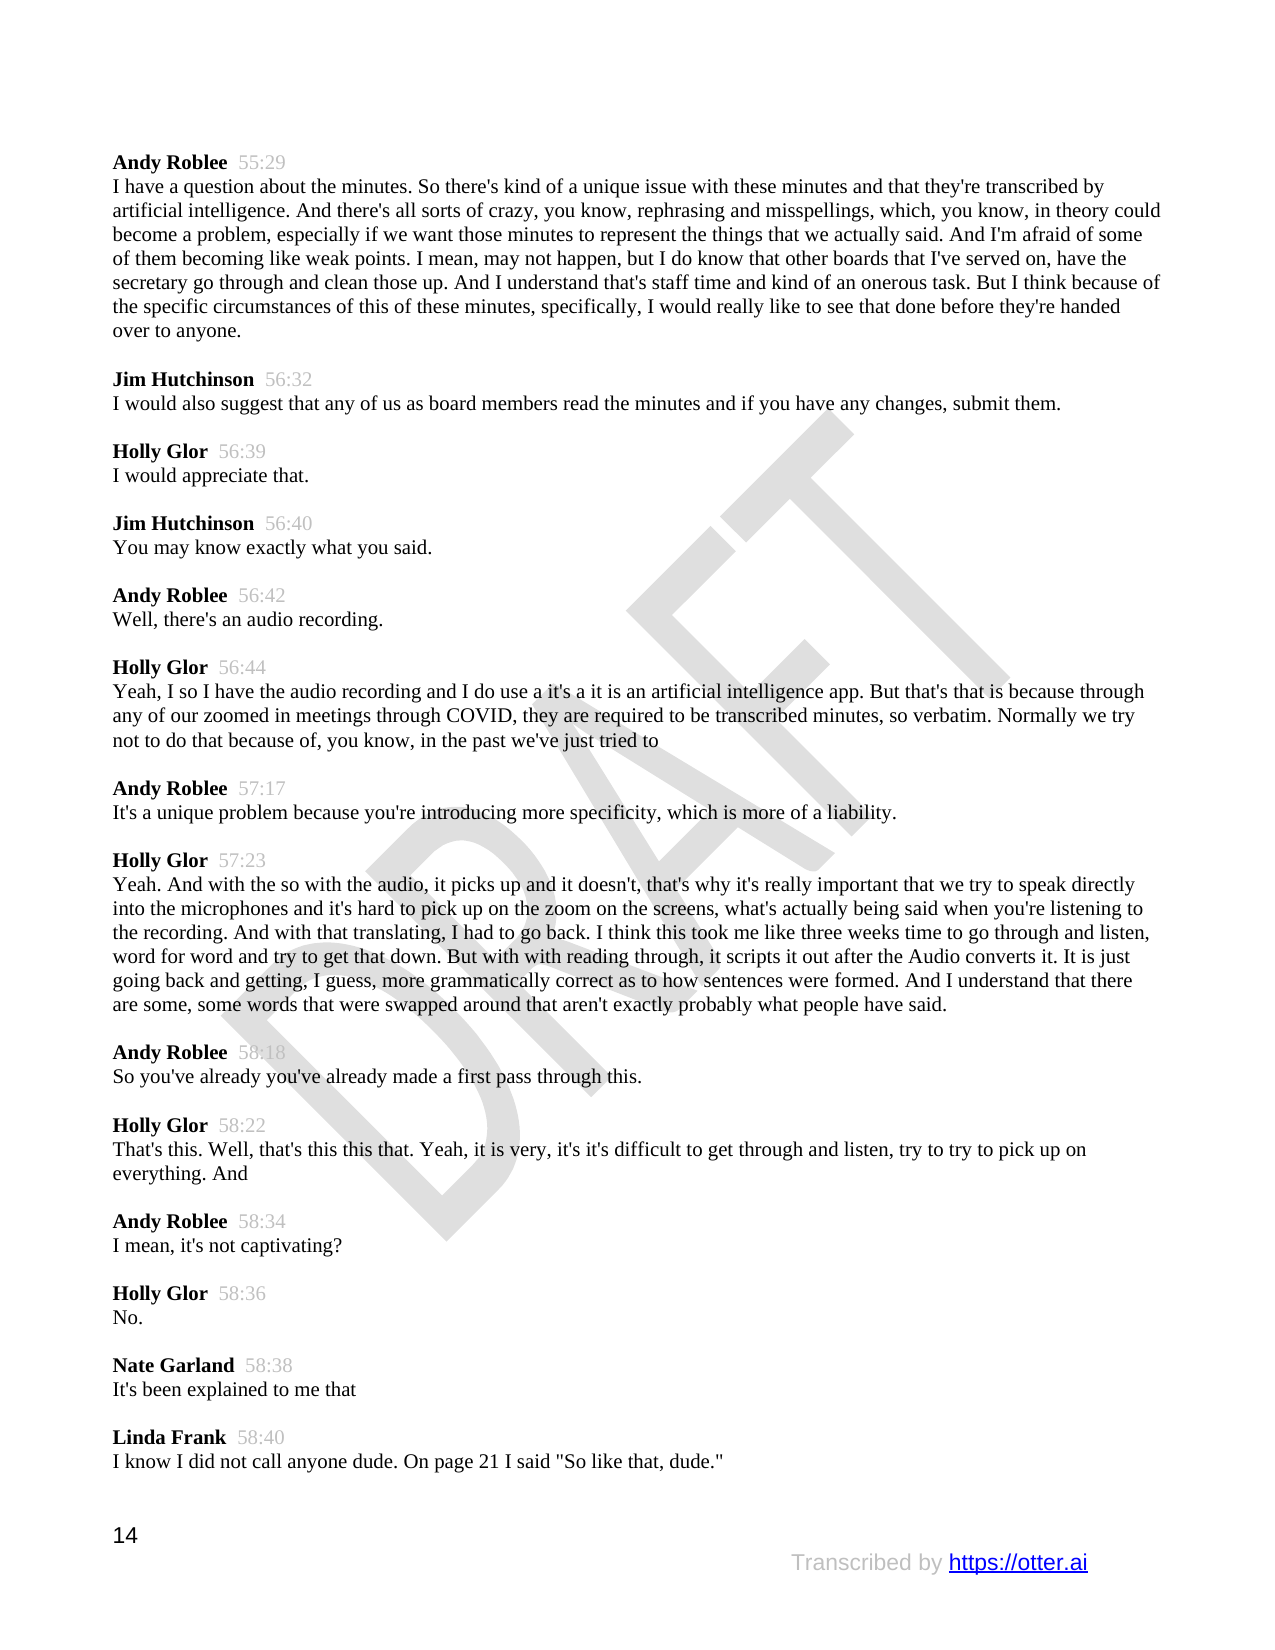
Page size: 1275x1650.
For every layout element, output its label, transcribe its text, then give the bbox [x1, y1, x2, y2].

text Holly Glor 56:44 [112, 655, 1162, 679]
text Andy Roblee 58:18 [112, 1040, 1162, 1064]
text No. [112, 1305, 1162, 1329]
text I mean, it's not captivating? [112, 1233, 1162, 1257]
text I would appreciate that. [112, 463, 1162, 487]
text It's been explained to me that [112, 1377, 1162, 1401]
text Holly Glor 56:39 [112, 439, 1162, 463]
text You may know exactly what you said. [112, 535, 1162, 559]
text Andy Roblee 58:34 [112, 1209, 1162, 1233]
text Well, there's an audio recording. [112, 607, 1162, 631]
text Jim Hutchinson 56:40 [112, 511, 1162, 535]
text Andy Roblee 55:29 [112, 150, 1162, 174]
text That's this. Well, that's this this that. Yeah, it is very, it's it's difficult to get through and listen, try to try to pick up on everything. And [112, 1137, 1162, 1185]
text Andy Roblee 57:17 [112, 776, 1162, 800]
text Holly Glor 57:23 [112, 848, 1162, 872]
text Andy Roblee 56:42 [112, 583, 1162, 607]
text I have a question about the minutes. So there's kind of a unique issue with these minutes and that they're transcribed by artificial intelligence. And there's all sorts of crazy, you know, rephrasing and misspellings, which, you know, in theory could become a problem, especially if we want those minutes to represent the things that we actually said. And I'm afraid of some of them becoming like weak points. I mean, may not happen, but I do know that other boards that I've served on, have the secretary go through and clean those up. And I understand that's staff time and kind of an onerous task. But I think because of the specific circumstances of this of these minutes, specifically, I would really like to see that done before they're handed over to anyone. [112, 174, 1162, 342]
text I know I did not call anyone dude. On page 21 I said "So like that, dude." [112, 1449, 1162, 1473]
text Yeah, I so I have the audio recording and I do use a it's a it is an artificial intelligence app. But that's that is because through any of our zoomed in meetings through COVID, they are required to be transcribed minutes, so verbatim. Normally we try not to do that because of, you know, in the past we've just tried to [112, 679, 1162, 752]
text It's a unique problem because you're introducing more specificity, which is more of a liability. [112, 800, 1162, 824]
text I would also suggest that any of us as board members read the minutes and if you have any changes, submit them. [112, 391, 1162, 415]
text Nate Garland 58:38 [112, 1353, 1162, 1377]
text Holly Glor 58:36 [112, 1281, 1162, 1305]
text Holly Glor 58:22 [112, 1112, 1162, 1137]
text Jim Hutchinson 56:32 [112, 367, 1162, 391]
text Yeah. And with the so with the audio, it picks up and it doesn't, that's why it's really important that we try to speak directly into the microphones and it's hard to pick up on the zoom on the screens, what's actually being said when you're listening to the recording. And with that translating, I had to go back. I think this took me like three weeks time to go through and listen, word for word and try to get that down. But with with reading through, it scripts it out after the Audio converts it. It is just going back and getting, I guess, more grammatically correct as to how sentences were formed. And I understand that there are some, some words that were swapped around that aren't exactly probably what people have said. [112, 872, 1162, 1016]
text So you've already you've already made a first pass through this. [112, 1064, 1162, 1088]
text Linda Frank 58:40 [112, 1425, 1162, 1449]
